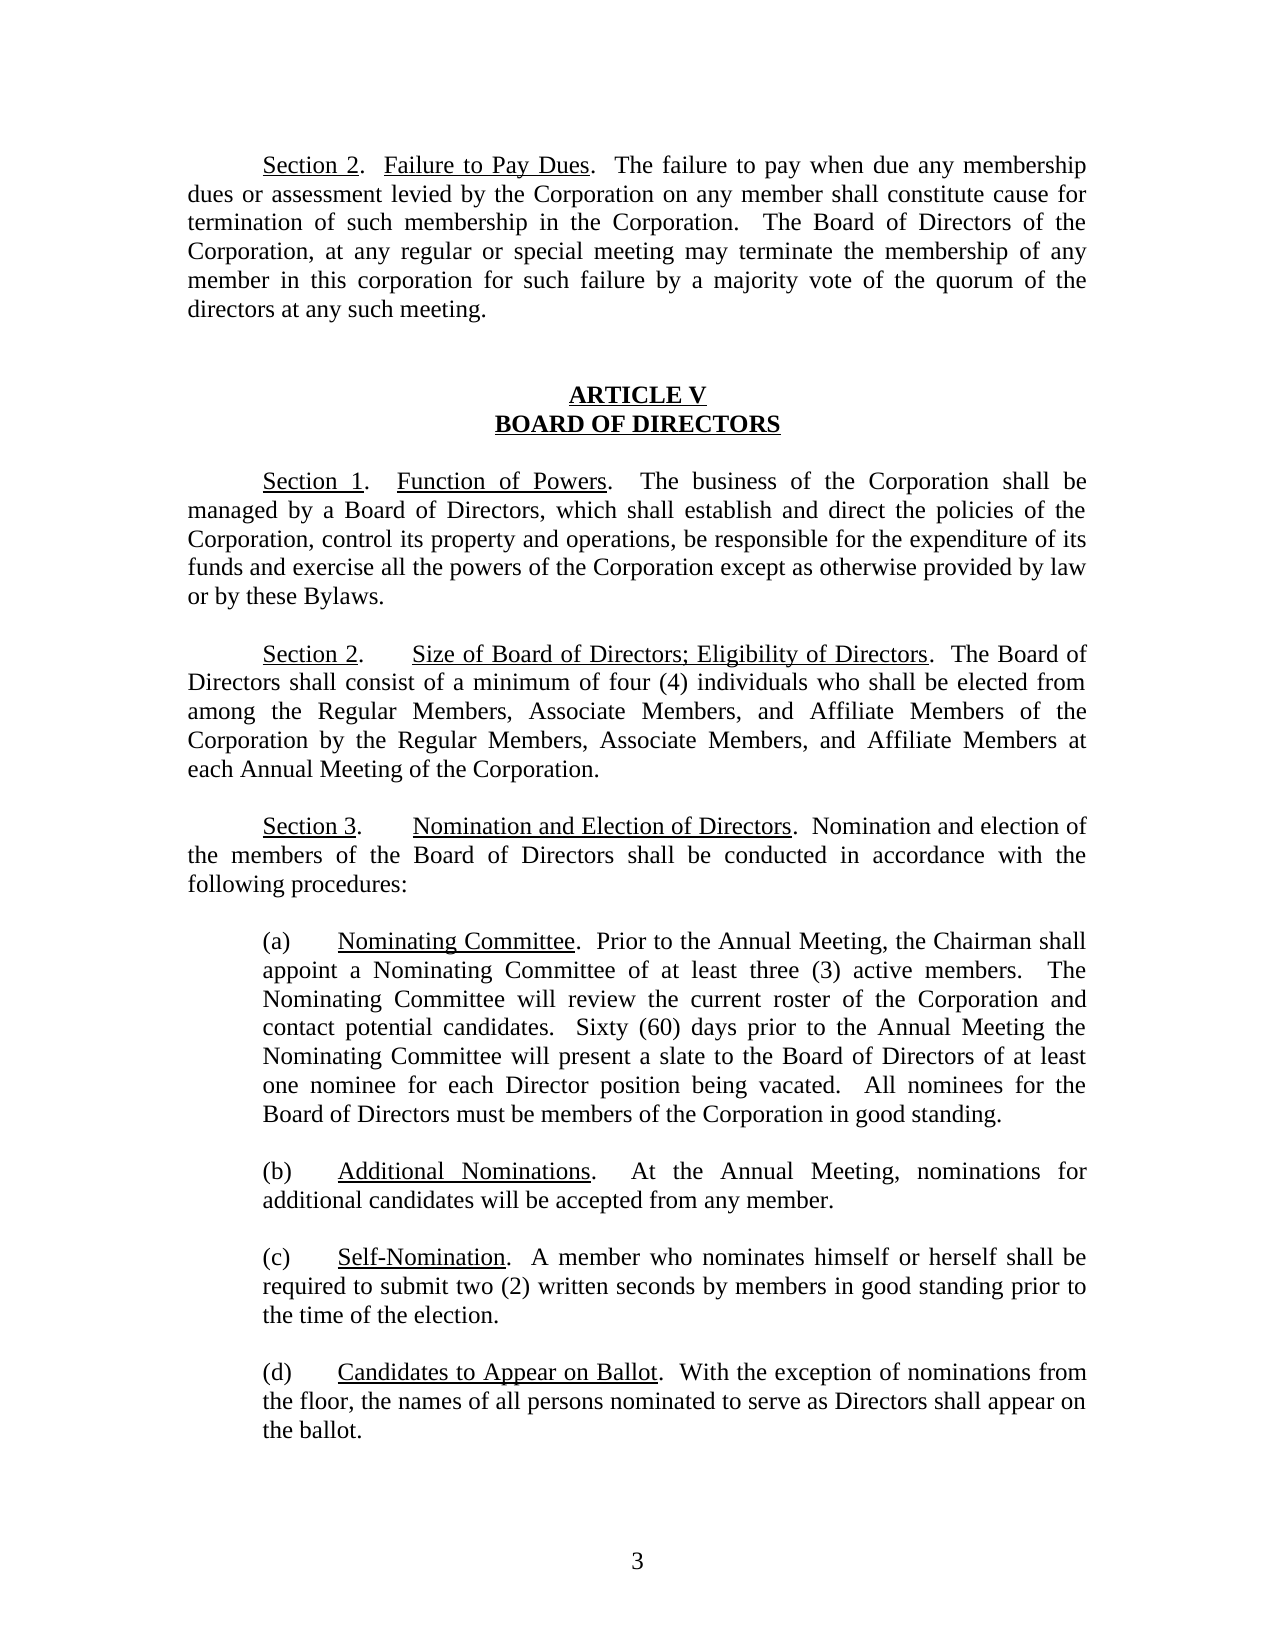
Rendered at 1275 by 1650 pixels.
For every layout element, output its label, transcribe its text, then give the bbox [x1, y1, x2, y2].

text Section 2. Failure to Pay Dues. The failure to pay when due any membership dues or assessment levied by the Corporation on any member shall constitute cause for termination of such membership in the Corporation. The Board of Directors of the Corporation, at any regular or special meeting may terminate the membership of any member in this corporation for such failure by a majority vote of the quorum of the directors at any such meeting. [187, 150, 1087, 322]
text Section 1. Function of Powers. The business of the Corporation shall be managed by a Board of Directors, which shall establish and direct the policies of the Corporation, control its property and operations, be responsible for the expenditure of its funds and exercise all the powers of the Corporation except as otherwise provided by law or by these Bylaws. [187, 466, 1087, 610]
text (b) Additional Nominations. At the Annual Meeting, nominations for additional candidates will be accepted from any member. [262, 1156, 1087, 1214]
text BOARD OF DIRECTORS [187, 409, 1087, 437]
text Section 2. Size of Board of Directors; Eligibility of Directors. The Board of Directors shall consist of a minimum of four (4) individuals who shall be elected from among the Regular Members, Associate Members, and Affiliate Members of the Corporation by the Regular Members, Associate Members, and Affiliate Members at each Annual Meeting of the Corporation. [187, 639, 1087, 782]
text (d) Candidates to Appear on Ballot. With the exception of nominations from the floor, the names of all persons nominated to serve as Directors shall appear on the ballot. [262, 1357, 1087, 1444]
text (a) Nominating Committee. Prior to the Annual Meeting, the Chairman shall appoint a Nominating Committee of at least three (3) active members. The Nominating Committee will review the current roster of the Corporation and contact potential candidates. Sixty (60) days prior to the Annual Meeting the Nominating Committee will present a slate to the Board of Directors of at least one nominee for each Director position being vacated. All nominees for the Board of Directors must be members of the Corporation in good standing. [262, 926, 1087, 1127]
text Section 3. Nomination and Election of Directors. Nomination and election of the members of the Board of Directors shall be conducted in accordance with the following procedures: [187, 811, 1087, 897]
text (c) Self-Nomination. A member who nominates himself or herself shall be required to submit two (2) written seconds by members in good standing prior to the time of the election. [262, 1242, 1087, 1329]
text ARTICLE V [187, 380, 1087, 409]
